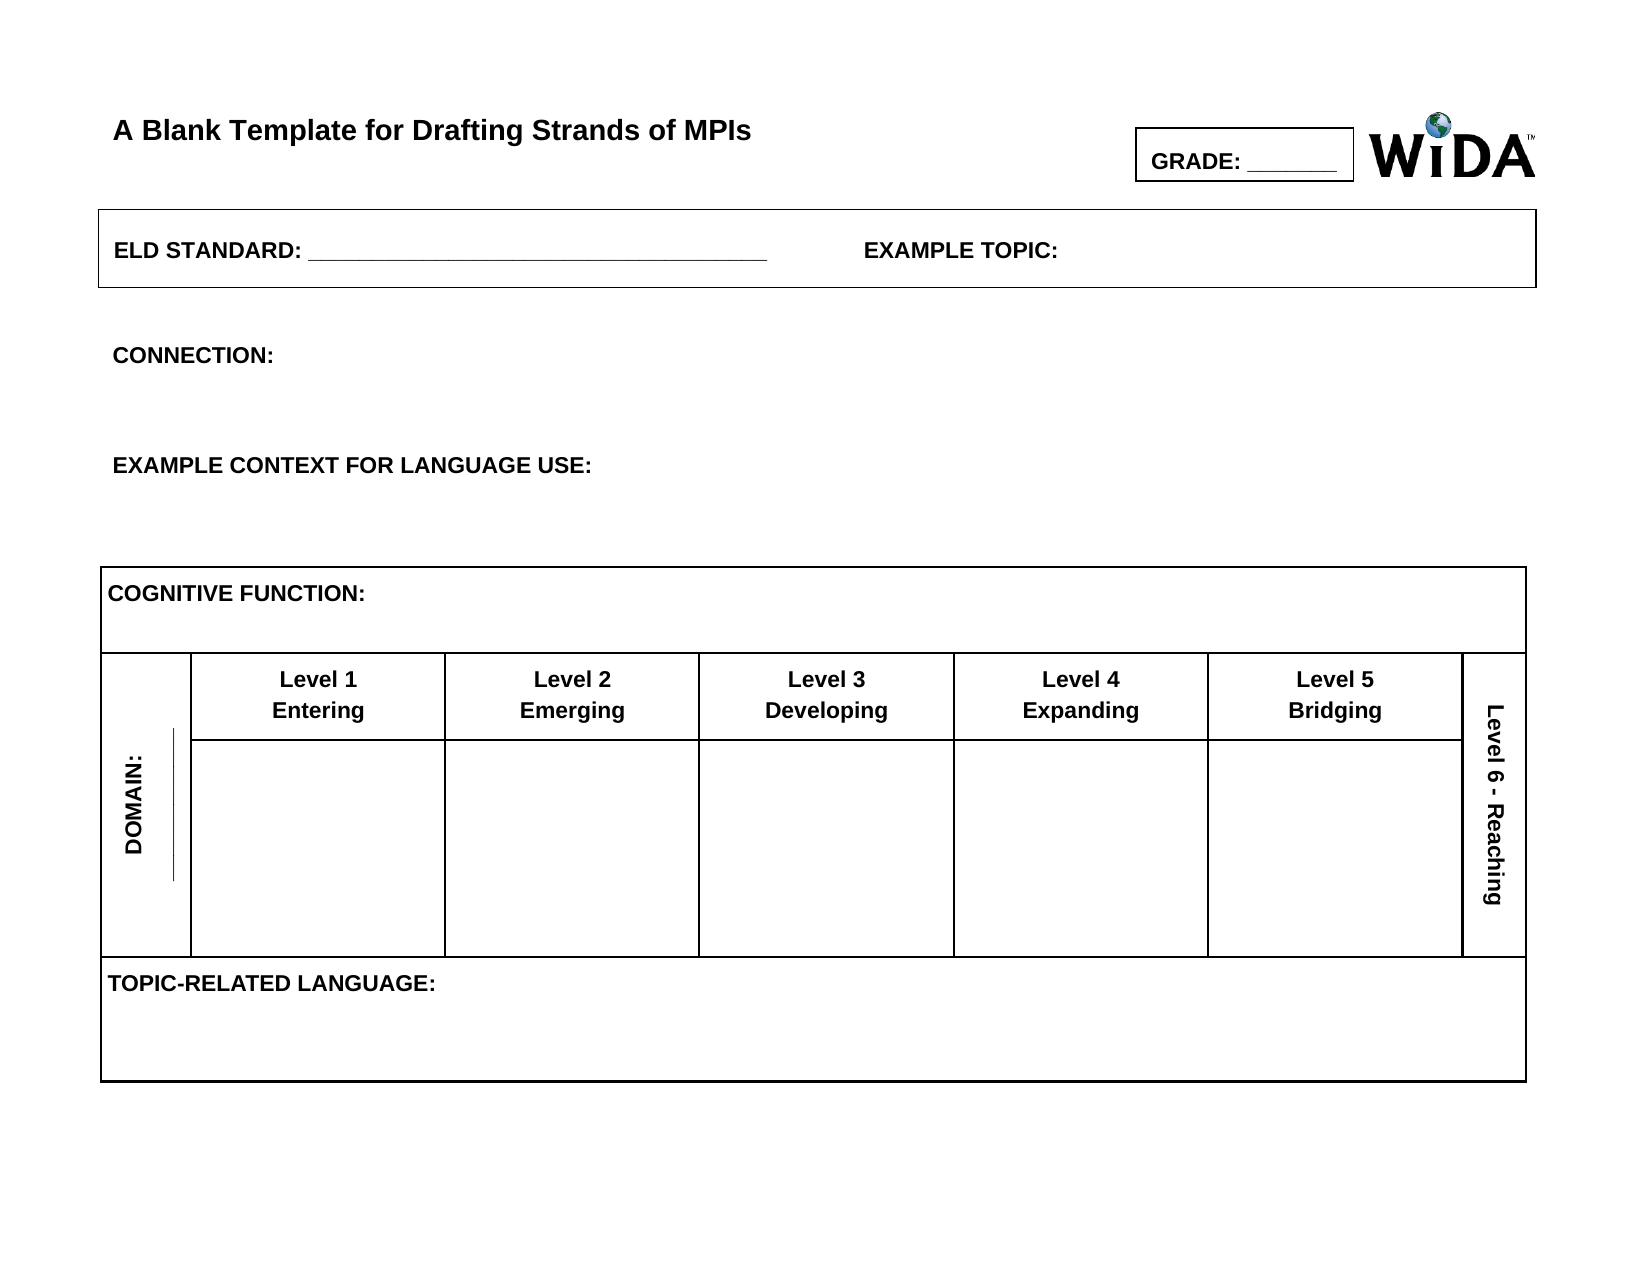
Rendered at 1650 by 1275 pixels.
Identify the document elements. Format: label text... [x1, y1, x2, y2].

text CONNECTION: [112, 342, 1537, 368]
table_cell DOMAIN: ____________ [102, 654, 190, 956]
table_cell [700, 741, 953, 956]
text EXAMPLE CONTEXT FOR LANGUAGE USE: [112, 452, 1537, 478]
table_header COGNITIVE FUNCTION: [102, 568, 1525, 652]
table_cell [955, 741, 1207, 956]
table_cell Level 6 - Reaching [1464, 654, 1525, 956]
table_cell Level 1 Entering [192, 654, 444, 739]
table_cell [192, 741, 444, 956]
table_cell [1209, 741, 1461, 956]
picture [1368, 112, 1535, 177]
table_cell Level 2 Emerging [446, 654, 698, 739]
table_cell Level 5 Bridging [1209, 654, 1461, 739]
table_cell Level 4 Expanding [955, 654, 1207, 739]
table_cell [446, 741, 698, 956]
table_cell TOPIC-RELATED LANGUAGE: [102, 958, 1525, 1080]
table_cell Level 3 Developing [700, 654, 953, 739]
text A Blank Template for Drafting Strands of MPIs [112, 112, 1368, 146]
